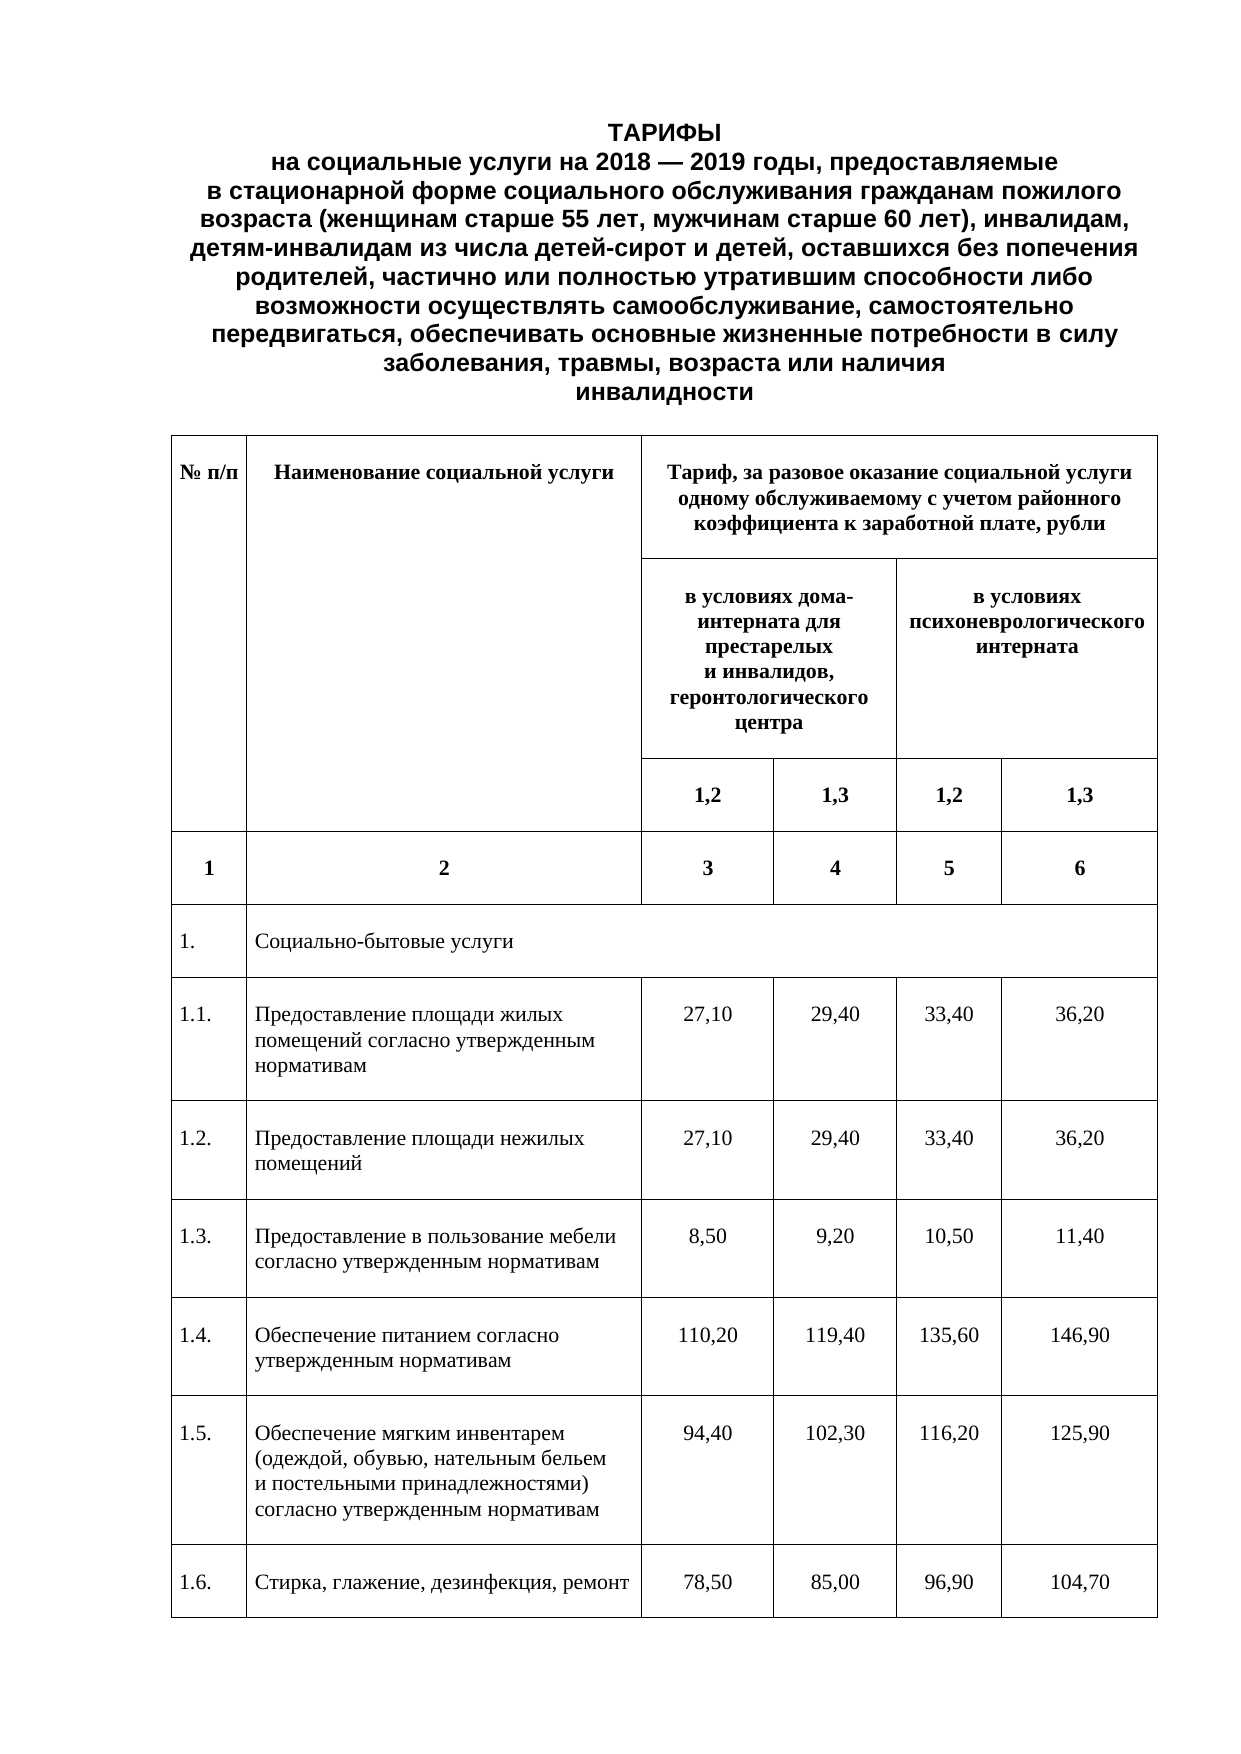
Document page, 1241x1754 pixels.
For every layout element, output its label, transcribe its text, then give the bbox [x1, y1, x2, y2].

table_cell Социально-бытовые услуги [247, 905, 1157, 977]
table_cell 36,20 [1002, 978, 1157, 1100]
table_cell 102,30 [774, 1396, 896, 1544]
table_cell 1,2 [897, 759, 1001, 831]
table_header Наименование социальной услуги [247, 436, 641, 831]
table_cell Обеспечение мягким инвентарем (одеждой, обувью, нательным бельем и постельными принадлежностями) согласно утвержденным нормативам [247, 1396, 641, 1544]
table_cell 8,50 [642, 1200, 773, 1297]
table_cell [247, 1545, 641, 1617]
table_cell 29,40 [774, 1101, 896, 1199]
table_cell 10,50 [897, 1200, 1001, 1297]
table_cell 1.3. [172, 1200, 246, 1297]
table_cell 27,10 [642, 978, 773, 1100]
table_cell 1. [172, 905, 246, 977]
table_cell 146,90 [1002, 1298, 1157, 1395]
text ТАРИФЫ на социальные услуги на 2018 — 2019 годы, предоставляемые в стационарной форме социального обслуживания гражданам пожилого возраста (женщинам старше 55 лет, мужчинам старше 60 лет), инвалидам, детям-инвалидам из числа детей-сирот и детей, оставшихся без попечения родителей, частично или полностью утратившим способности либо возможности осуществлять самообслуживание, самостоятельно передвигаться, обеспечивать основные жизненные потребности в силу заболевания, травмы, возраста или наличия инвалидности [177, 118, 1152, 406]
table_cell 33,40 [897, 1101, 1001, 1199]
table_cell 11,40 [1002, 1200, 1157, 1297]
table_cell Обеспечение питанием согласно утвержденным нормативам [247, 1298, 641, 1395]
table_cell 1.6. [172, 1545, 246, 1617]
table_cell в условиях дома- интерната для престарелых и инвалидов, геронтологического центра [642, 559, 896, 757]
table_cell 29,40 [774, 978, 896, 1100]
table_cell 1.5. [172, 1396, 246, 1544]
table_cell 135,60 [897, 1298, 1001, 1395]
table_cell Предоставление площади жилых помещений согласно утвержденным нормативам [247, 978, 641, 1100]
table_header Тариф, за разовое оказание социальной услуги одному обслуживаемому с учетом районного коэффициента к заработной плате, рубли [642, 436, 1157, 558]
table_cell 78,50 [642, 1545, 773, 1617]
table_cell 4 [774, 832, 896, 904]
table_cell 9,20 [774, 1200, 896, 1297]
table_cell 85,00 [774, 1545, 896, 1617]
table_cell Предоставление в пользование мебели согласно утвержденным нормативам [247, 1200, 641, 1297]
table_cell 1,2 [642, 759, 773, 831]
table_cell 1.2. [172, 1101, 246, 1199]
table_cell Предоставление площади нежилых помещений [247, 1101, 641, 1199]
table_cell 2 [247, 832, 641, 904]
table_cell 1.4. [172, 1298, 246, 1395]
table_cell 125,90 [1002, 1396, 1157, 1544]
table_cell 96,90 [897, 1545, 1001, 1617]
table_cell 119,40 [774, 1298, 896, 1395]
table_cell 116,20 [897, 1396, 1001, 1544]
table_header № п/п [172, 436, 246, 831]
table_cell 1,3 [1002, 759, 1157, 831]
table_cell в условиях психоневрологического интерната [897, 559, 1157, 757]
table_cell 33,40 [897, 978, 1001, 1100]
table_cell 36,20 [1002, 1101, 1157, 1199]
table_cell 6 [1002, 832, 1157, 904]
table_cell 1.1. [172, 978, 246, 1100]
table_cell 94,40 [642, 1396, 773, 1544]
table_cell 3 [642, 832, 773, 904]
table_cell 27,10 [642, 1101, 773, 1199]
table_cell 1 [172, 832, 246, 904]
table_cell 1,3 [774, 759, 896, 831]
table_cell 5 [897, 832, 1001, 904]
table_cell 104,70 [1002, 1545, 1157, 1617]
table_cell 110,20 [642, 1298, 773, 1395]
